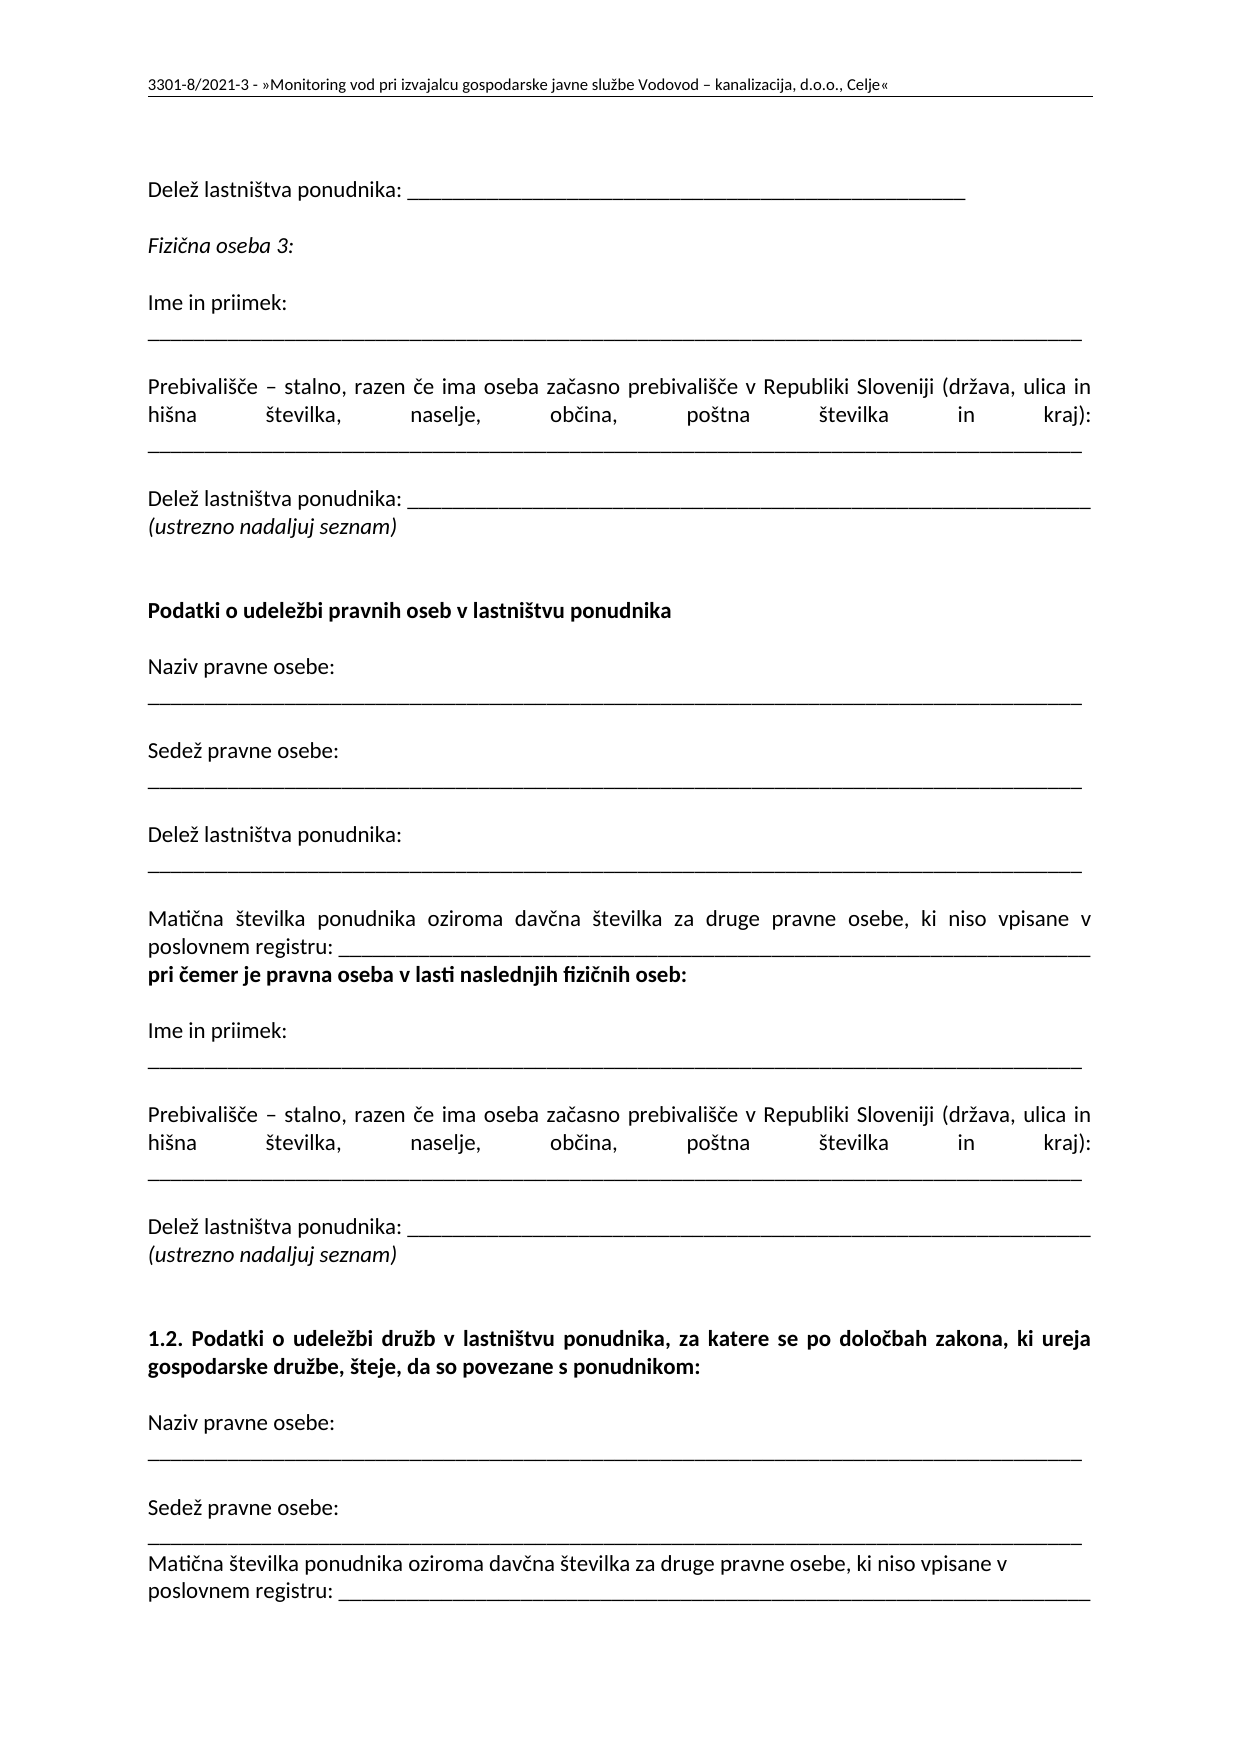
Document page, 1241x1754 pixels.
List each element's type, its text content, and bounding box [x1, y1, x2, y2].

text Delež lastništva ponudnika: _________________________________________________ [148, 176, 1093, 204]
text Podatki o udeležbi pravnih oseb v lastništvu ponudnika [148, 596, 1093, 624]
text pri čemer je pravna oseba v lasti naslednjih fizičnih oseb: [148, 960, 1093, 988]
text Delež lastništva ponudnika: __________________________________________________________________________________ [148, 820, 1093, 876]
text Fizična oseba 3: [148, 232, 1093, 260]
text Delež lastništva ponudnika: ____________________________________________________________ [148, 484, 1093, 512]
text Naziv pravne osebe: __________________________________________________________________________________ [148, 652, 1093, 708]
text Ime in priimek: __________________________________________________________________________________ [148, 1016, 1093, 1072]
text (ustrezno nadaljuj seznam) [148, 512, 1093, 540]
text Delež lastništva ponudnika: ____________________________________________________________ [148, 1212, 1093, 1240]
text Sedež pravne osebe: __________________________________________________________________________________ [148, 736, 1093, 792]
text 1.2. Podatki o udeležbi družb v lastništvu ponudnika, za katere se po določbah zakona, ki ureja gospodarske družbe, šteje, da so povezane s ponudnikom: [148, 1324, 1093, 1381]
text Sedež pravne osebe: __________________________________________________________________________________ [148, 1493, 1093, 1549]
text Naziv pravne osebe: __________________________________________________________________________________ [148, 1408, 1093, 1464]
text Ime in priimek: __________________________________________________________________________________ [148, 288, 1093, 344]
text (ustrezno nadaljuj seznam) [148, 1240, 1093, 1268]
